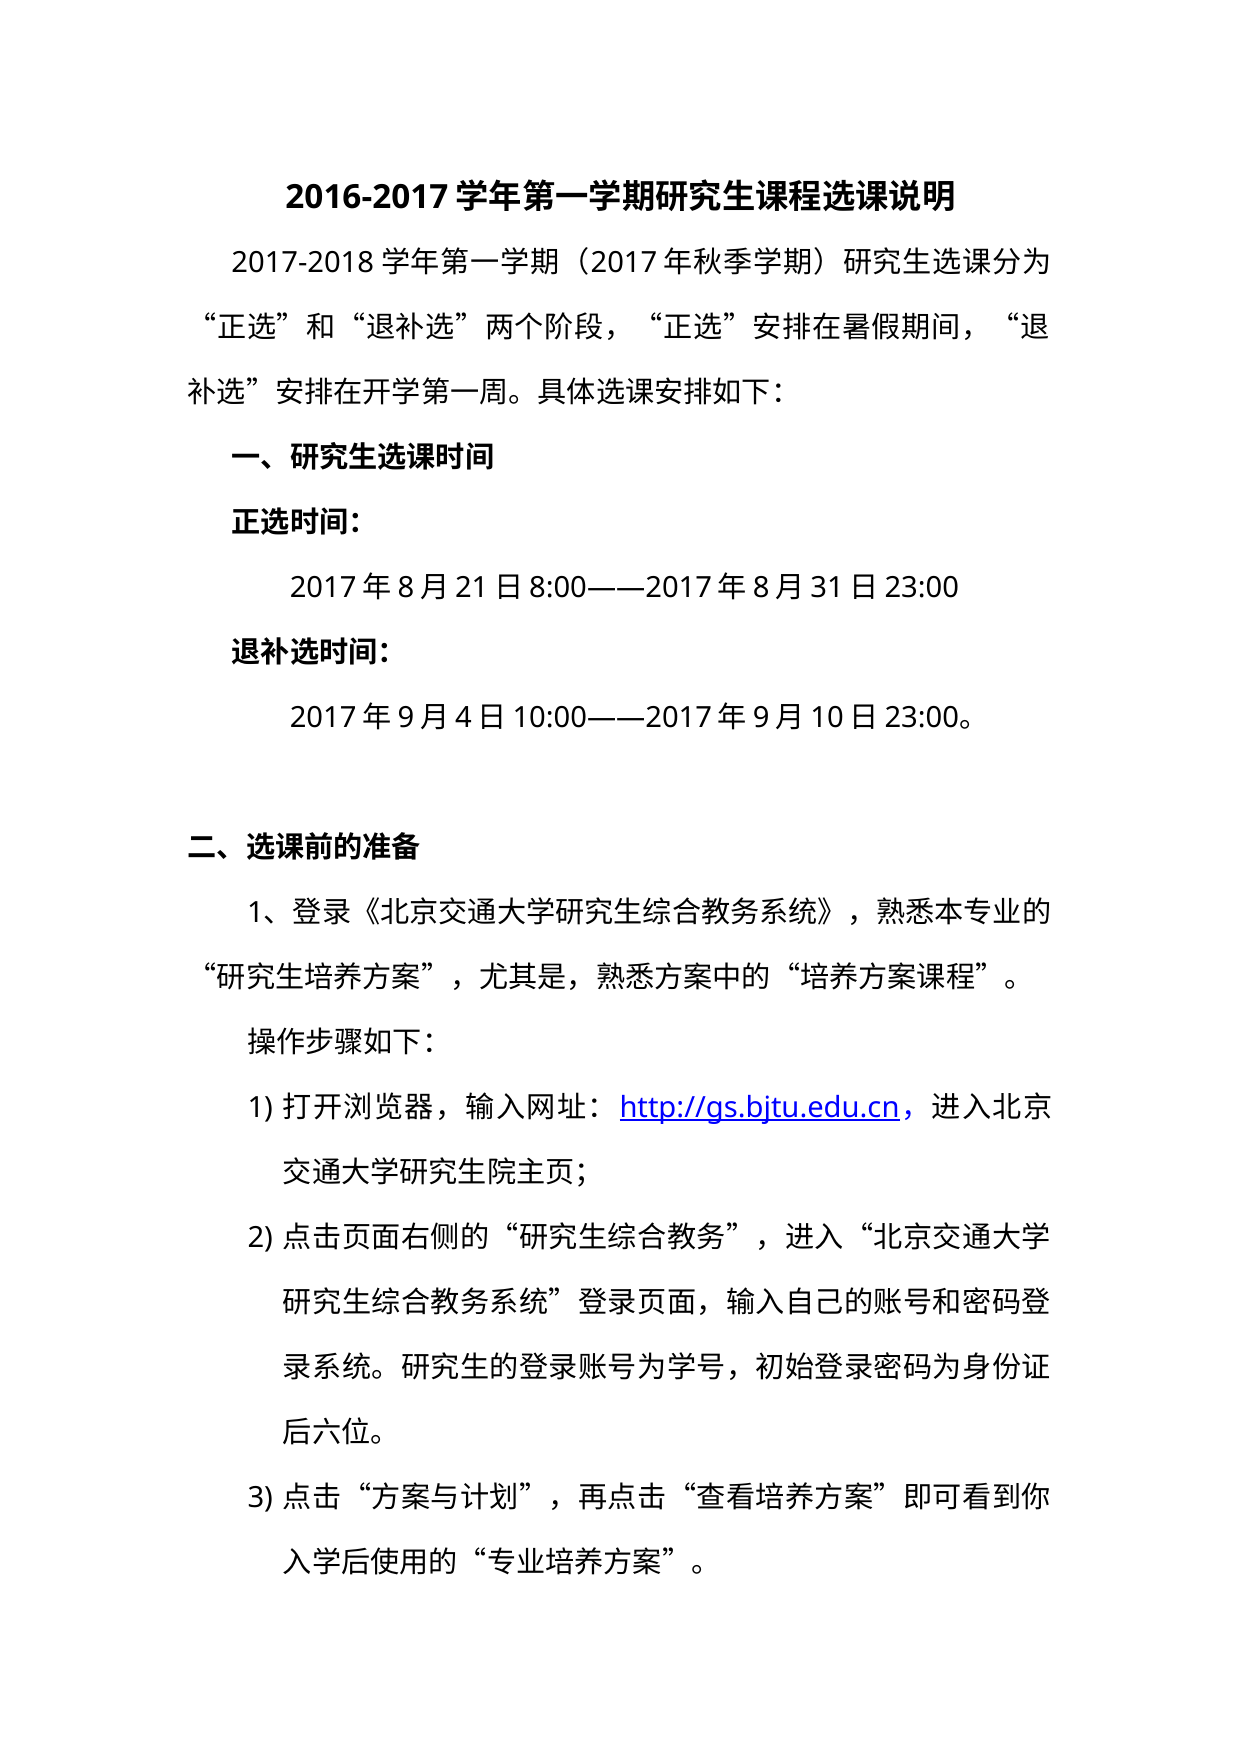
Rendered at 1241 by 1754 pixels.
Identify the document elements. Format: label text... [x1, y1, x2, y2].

list 点击页面右侧的“研究生综合教务”，进入“北京交通大学研究生综合教务系统”登录页面，输入自己的账号和密码登录系统。研究生的登录账号为学号，初始登录密码为身份证后六位。 [247, 1202, 1053, 1462]
text 2016-2017学年第一学期研究生课程选课说明 [187, 162, 1053, 227]
list 打开浏览器，输入网址：http://gs.bjtu.edu.cn，进入北京交通大学研究生院主页； [247, 1072, 1053, 1202]
text 二、选课前的准备 [187, 812, 1053, 877]
text 操作步骤如下： [187, 1007, 1053, 1072]
text 2017年9月4日10:00——2017年9月10日23:00。 [187, 682, 1053, 747]
list 点击“方案与计划”，再点击“查看培养方案”即可看到你入学后使用的“专业培养方案”。 [247, 1462, 1053, 1592]
text 退补选时间： [187, 617, 1053, 682]
text 正选时间： [187, 487, 1053, 552]
text 1、登录《北京交通大学研究生综合教务系统》，熟悉本专业的“研究生培养方案”，尤其是，熟悉方案中的“培养方案课程”。 [187, 877, 1053, 1007]
text 2017-2018学年第一学期（2017年秋季学期）研究生选课分为“正选”和“退补选”两个阶段，“正选”安排在暑假期间，“退补选”安排在开学第一周。具体选课安排如下： [187, 227, 1053, 422]
text 2017年8月21日8:00——2017年8月31日23:00 [187, 552, 1053, 617]
text 一、研究生选课时间 [187, 422, 1053, 487]
